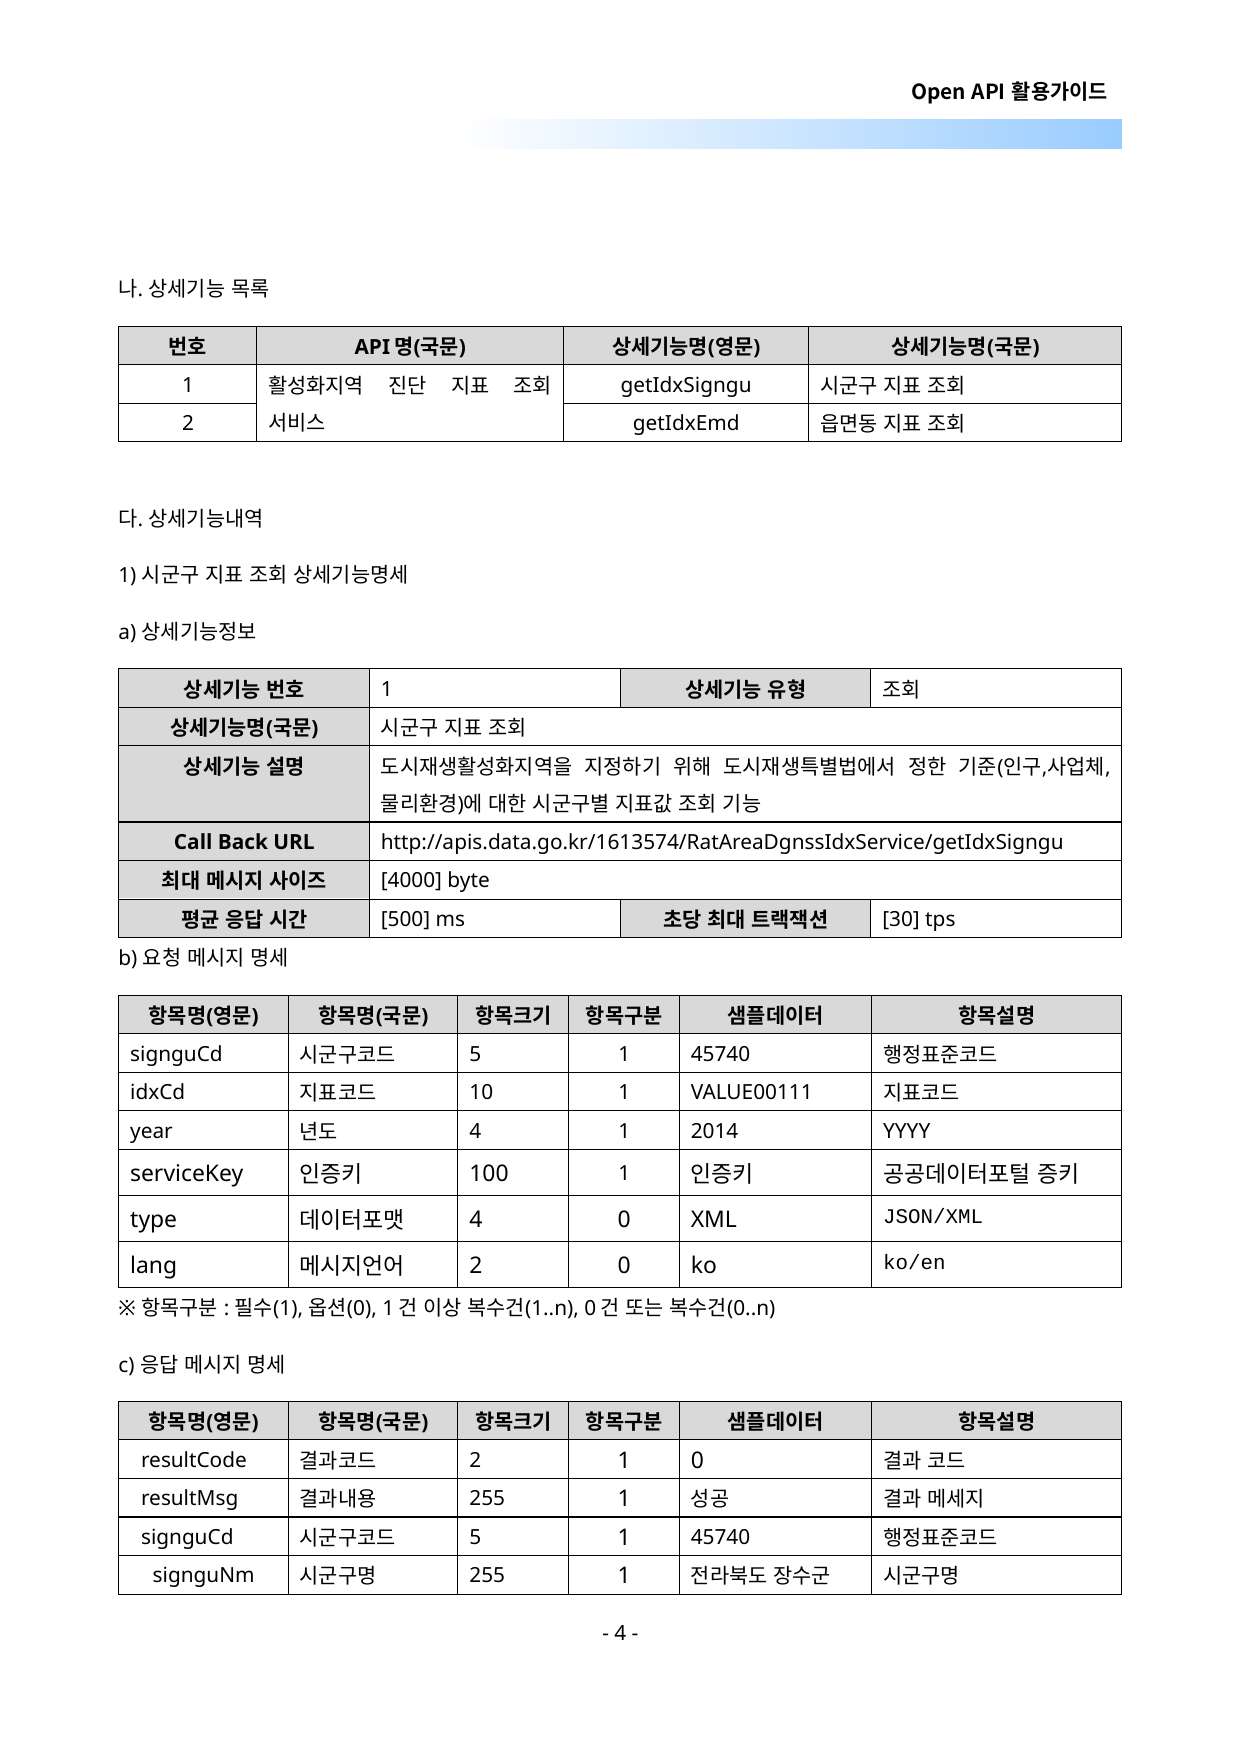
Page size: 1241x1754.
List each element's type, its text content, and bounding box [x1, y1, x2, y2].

text 나. 상세기능 목록 [118, 269, 1122, 307]
table_cell ko/en [872, 1242, 1121, 1287]
table_cell 1 [569, 1518, 679, 1555]
table_cell 결과 코드 [872, 1440, 1121, 1478]
table_cell [500] ms [370, 900, 620, 937]
table_cell 결과내용 [289, 1479, 457, 1516]
table_cell 1 [569, 1479, 679, 1516]
table_cell 255 [458, 1479, 568, 1516]
table_cell 행정표준코드 [872, 1034, 1121, 1072]
table_cell 2 [119, 404, 256, 441]
table_cell 4 [458, 1111, 568, 1149]
text c) 응답 메시지 명세 [118, 1344, 1122, 1382]
table_header 1 [370, 669, 620, 707]
table_cell 1 [119, 365, 256, 403]
table_cell 시군구 지표 조회 [370, 708, 1121, 745]
table_header 항목구분 [569, 996, 679, 1033]
table_cell 결과코드 [289, 1440, 457, 1478]
table_header 항목크기 [458, 996, 568, 1033]
table_cell getIdxEmd [564, 404, 808, 441]
table_cell XML [680, 1196, 871, 1241]
table_cell 5 [458, 1034, 568, 1072]
table_cell 초당 최대 트랙잭션 [621, 900, 870, 937]
table_header 항목명(영문) [119, 996, 288, 1033]
table_cell 평균 응답 시간 [119, 900, 369, 937]
text b) 요청 메시지 명세 [118, 938, 1122, 976]
table_cell YYYY [872, 1111, 1121, 1149]
table_cell [4000] byte [370, 861, 1121, 898]
table_header 항목설명 [872, 1402, 1121, 1439]
table_cell ko [680, 1242, 871, 1287]
table_header 상세기능명(영문) [564, 327, 808, 364]
table_cell 1 [569, 1111, 679, 1149]
table_cell 시군구명 [289, 1556, 457, 1593]
table_cell 2 [458, 1242, 568, 1287]
table_header 조회 [871, 669, 1121, 707]
table_header 번호 [119, 327, 256, 364]
table_cell 2 [458, 1440, 568, 1478]
table_cell serviceKey [119, 1150, 288, 1195]
text a) 상세기능정보 [118, 612, 1122, 649]
table_cell resultMsg [119, 1479, 288, 1516]
table_cell lang [119, 1242, 288, 1287]
table_cell 읍면동 지표 조회 [809, 404, 1121, 441]
table_cell 시군구코드 [289, 1034, 457, 1072]
table_header 항목명(국문) [289, 996, 457, 1033]
table_cell 시군구명 [872, 1556, 1121, 1593]
table_cell 1 [569, 1150, 679, 1195]
table_header 항목설명 [872, 996, 1121, 1033]
text 1) 시군구 지표 조회 상세기능명세 [118, 555, 1122, 593]
table_cell signguCd [119, 1518, 288, 1555]
table_cell type [119, 1196, 288, 1241]
table_cell JSON/XML [872, 1196, 1121, 1241]
table_cell 시군구 지표 조회 [809, 365, 1121, 403]
table_cell 인증키 [680, 1150, 871, 1195]
table_cell http://apis.data.go.kr/1613574/RatAreaDgnssIdxService/getIdxSigngu [370, 823, 1121, 860]
table_cell 성공 [680, 1479, 871, 1516]
table_cell 1 [569, 1556, 679, 1593]
table_cell Call Back URL [119, 823, 369, 860]
table_cell signguNm [119, 1556, 288, 1593]
table_cell 공공데이터포털 증키 [872, 1150, 1121, 1195]
table_cell 2014 [680, 1111, 871, 1149]
table_cell 상세기능명(국문) [119, 708, 369, 745]
table_cell 0 [569, 1196, 679, 1241]
table_header 샘플데이터 [680, 996, 871, 1033]
table_cell 45740 [680, 1034, 871, 1072]
table_cell 최대 메시지 사이즈 [119, 861, 369, 898]
table_cell 메시지언어 [289, 1242, 457, 1287]
table_header 상세기능 번호 [119, 669, 369, 707]
table_cell resultCode [119, 1440, 288, 1478]
table_cell 활성화지역 진단 지표 조회 서비스 [257, 365, 563, 441]
table_cell 1 [569, 1440, 679, 1478]
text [118, 1288, 1122, 1325]
table_cell 255 [458, 1556, 568, 1593]
table_cell 1 [569, 1073, 679, 1110]
table_cell 1 [569, 1034, 679, 1072]
text 다. 상세기능내역 [118, 499, 1122, 536]
table_cell 4 [458, 1196, 568, 1241]
table_header 샘플데이터 [680, 1402, 871, 1439]
table_cell [30] tps [871, 900, 1121, 937]
table_cell VALUE00111 [680, 1073, 871, 1110]
table_cell 0 [569, 1242, 679, 1287]
table_cell 도시재생활성화지역을 지정하기 위해 도시재생특별법에서 정한 기준(인구,사업체,물리환경)에 대한 시군구별 지표값 조회 기능 [370, 746, 1121, 821]
table_header 항목명(영문) [119, 1402, 288, 1439]
table_cell 전라북도 장수군 [680, 1556, 871, 1593]
table_cell 지표코드 [289, 1073, 457, 1110]
table_header 항목명(국문) [289, 1402, 457, 1439]
table_cell signguCd [119, 1034, 288, 1072]
table_cell 10 [458, 1073, 568, 1110]
table_cell 100 [458, 1150, 568, 1195]
table_header 상세기능 유형 [621, 669, 870, 707]
table_cell 0 [680, 1440, 871, 1478]
table_header 상세기능명(국문) [809, 327, 1121, 364]
table_header API명(국문) [257, 327, 563, 364]
table_cell 지표코드 [872, 1073, 1121, 1110]
table_cell 상세기능 설명 [119, 746, 369, 821]
table_cell year [119, 1111, 288, 1149]
table_header 항목구분 [569, 1402, 679, 1439]
table_cell idxCd [119, 1073, 288, 1110]
table_cell getIdxSigngu [564, 365, 808, 403]
table_cell 5 [458, 1518, 568, 1555]
table_cell 년도 [289, 1111, 457, 1149]
table_header 항목크기 [458, 1402, 568, 1439]
table_cell 시군구코드 [289, 1518, 457, 1555]
table_cell 결과 메세지 [872, 1479, 1121, 1516]
table_cell 데이터포맷 [289, 1196, 457, 1241]
table_cell 인증키 [289, 1150, 457, 1195]
table_cell 행정표준코드 [872, 1518, 1121, 1555]
table_cell 45740 [680, 1518, 871, 1555]
